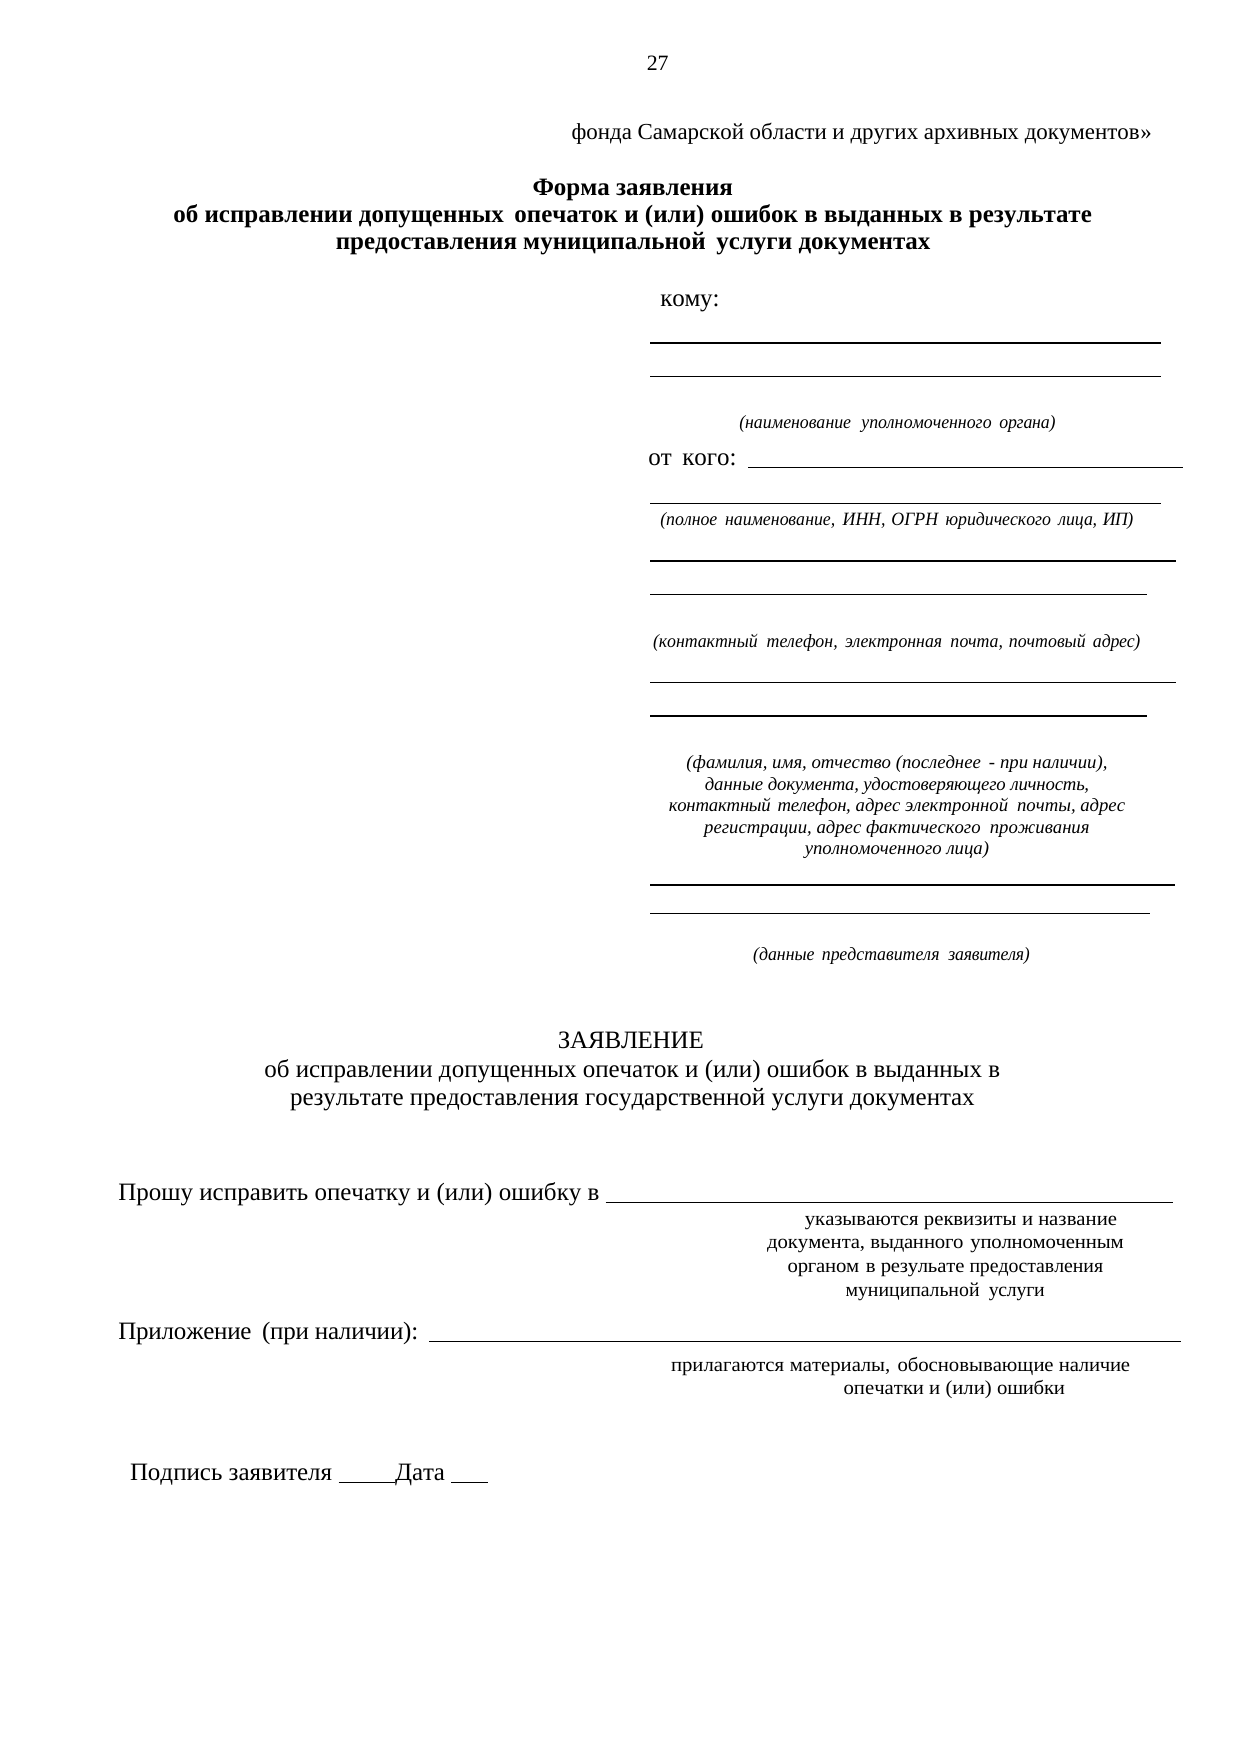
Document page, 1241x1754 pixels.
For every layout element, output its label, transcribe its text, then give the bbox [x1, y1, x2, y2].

text указываются реквизиты и название документа, выданного уполномоченным органом в резульате предоставления муниципальной услуги [739, 1207, 1152, 1301]
text от кого: [648, 442, 1152, 471]
text об исправлении допущенных опечаток и (или) ошибок в выданных в результате предоставления муниципальной услуги документах [160, 201, 1105, 255]
text ЗАЯВЛЕНИЕ [210, 1021, 1051, 1055]
text Подпись заявителя Дата [130, 1457, 1152, 1485]
text (наименование уполномоченного органа) [643, 411, 1152, 433]
text (данные представителя заявителя) [631, 943, 1152, 965]
text (полное наименование, ИНН, ОГРН юридического лица, ИП) [642, 502, 1152, 530]
text об исправлении допущенных опечаток и (или) ошибок в выданных в результате предоставления государственной услуги документах [213, 1056, 1051, 1111]
text (контактный телефон, электронная почта, почтовый адрес) [642, 630, 1152, 651]
text (фамилия, имя, отчество (последнее - при наличии), данные документа, удостоверяющего личность, контактный телефон, адрес электронной почты, адрес регистрации, адрес фактического проживания уполномоченного лица) [668, 751, 1126, 859]
text Форма заявления [160, 173, 1105, 201]
subtitle кому: [660, 283, 1152, 312]
text опечатки и (или) ошибки [843, 1376, 1152, 1399]
subtitle Приложение (при наличии): [118, 1316, 1152, 1345]
text прилагаются материалы, обосновывающие наличие [671, 1352, 1152, 1375]
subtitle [118, 118, 1152, 144]
subtitle Прошу исправить опечатку и (или) ошибку в [118, 1177, 1152, 1206]
